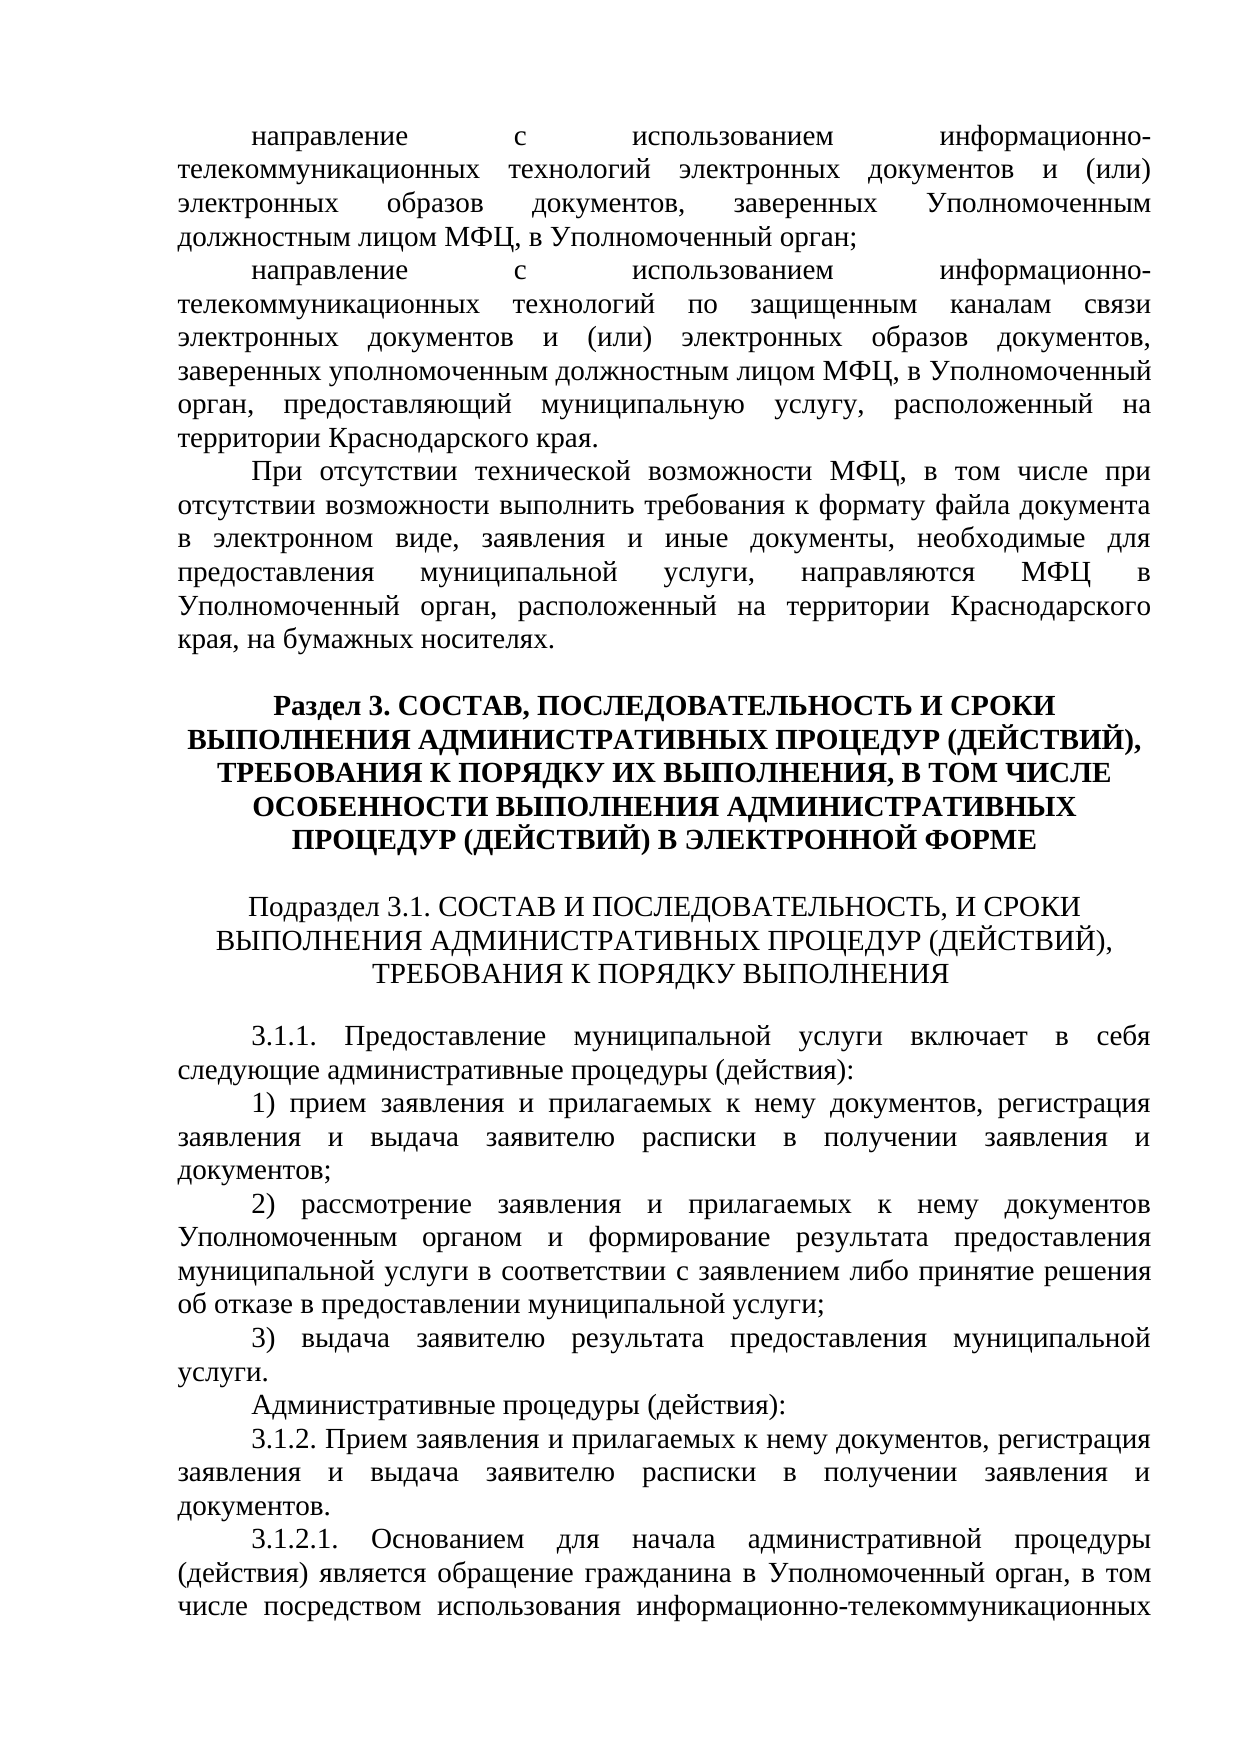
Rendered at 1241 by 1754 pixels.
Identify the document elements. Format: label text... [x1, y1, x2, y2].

text направление с использованием информационно-телекоммуникационных технологий электронных документов и (или) электронных образов документов, заверенных Уполномоченным должностным лицом МФЦ, в Уполномоченный орган; [177, 118, 1152, 252]
text Административные процедуры (действия): [177, 1387, 1152, 1421]
text 1) прием заявления и прилагаемых к нему документов, регистрация заявления и выдача заявителю расписки в получении заявления и документов; [177, 1085, 1152, 1186]
text Подраздел 3.1. СОСТАВ И ПОСЛЕДОВАТЕЛЬНОСТЬ, И СРОКИ ВЫПОЛНЕНИЯ АДМИНИСТРАТИВНЫХ ПРОЦЕДУР (ДЕЙСТВИЙ), ТРЕБОВАНИЯ К ПОРЯДКУ ВЫПОЛНЕНИЯ [177, 889, 1152, 1018]
text 3) выдача заявителю результата предоставления муниципальной услуги. [177, 1320, 1152, 1387]
text направление с использованием информационно-телекоммуникационных технологий по защищенным каналам связи электронных документов и (или) электронных образов документов, заверенных уполномоченным должностным лицом МФЦ, в Уполномоченный орган, предоставляющий муниципальную услугу, расположенный на территории Краснодарского края. [177, 252, 1152, 453]
text Раздел 3. СОСТАВ, ПОСЛЕДОВАТЕЛЬНОСТЬ И СРОКИ ВЫПОЛНЕНИЯ АДМИНИСТРАТИВНЫХ ПРОЦЕДУР (ДЕЙСТВИЙ), ТРЕБОВАНИЯ К ПОРЯДКУ ИХ ВЫПОЛНЕНИЯ, В ТОМ ЧИСЛЕ ОСОБЕННОСТИ ВЫПОЛНЕНИЯ АДМИНИСТРАТИВНЫХ ПРОЦЕДУР (ДЕЙСТВИЙ) В ЭЛЕКТРОННОЙ ФОРМЕ [177, 688, 1152, 856]
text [177, 1521, 1152, 1622]
text При отсутствии технической возможности МФЦ, в том числе при отсутствии возможности выполнить требования к формату файла документа в электронном виде, заявления и иные документы, необходимые для предоставления муниципальной услуги, направляются МФЦ в Уполномоченный орган, расположенный на территории Краснодарского края, на бумажных носителях. [177, 453, 1152, 655]
text 2) рассмотрение заявления и прилагаемых к нему документов Уполномоченным органом и формирование результата предоставления муниципальной услуги в соответствии с заявлением либо принятие решения об отказе в предоставлении муниципальной услуги; [177, 1186, 1152, 1320]
text 3.1.1. Предоставление муниципальной услуги включает в себя следующие административные процедуры (действия): [177, 1018, 1152, 1085]
text 3.1.2. Прием заявления и прилагаемых к нему документов, регистрация заявления и выдача заявителю расписки в получении заявления и документов. [177, 1421, 1152, 1521]
